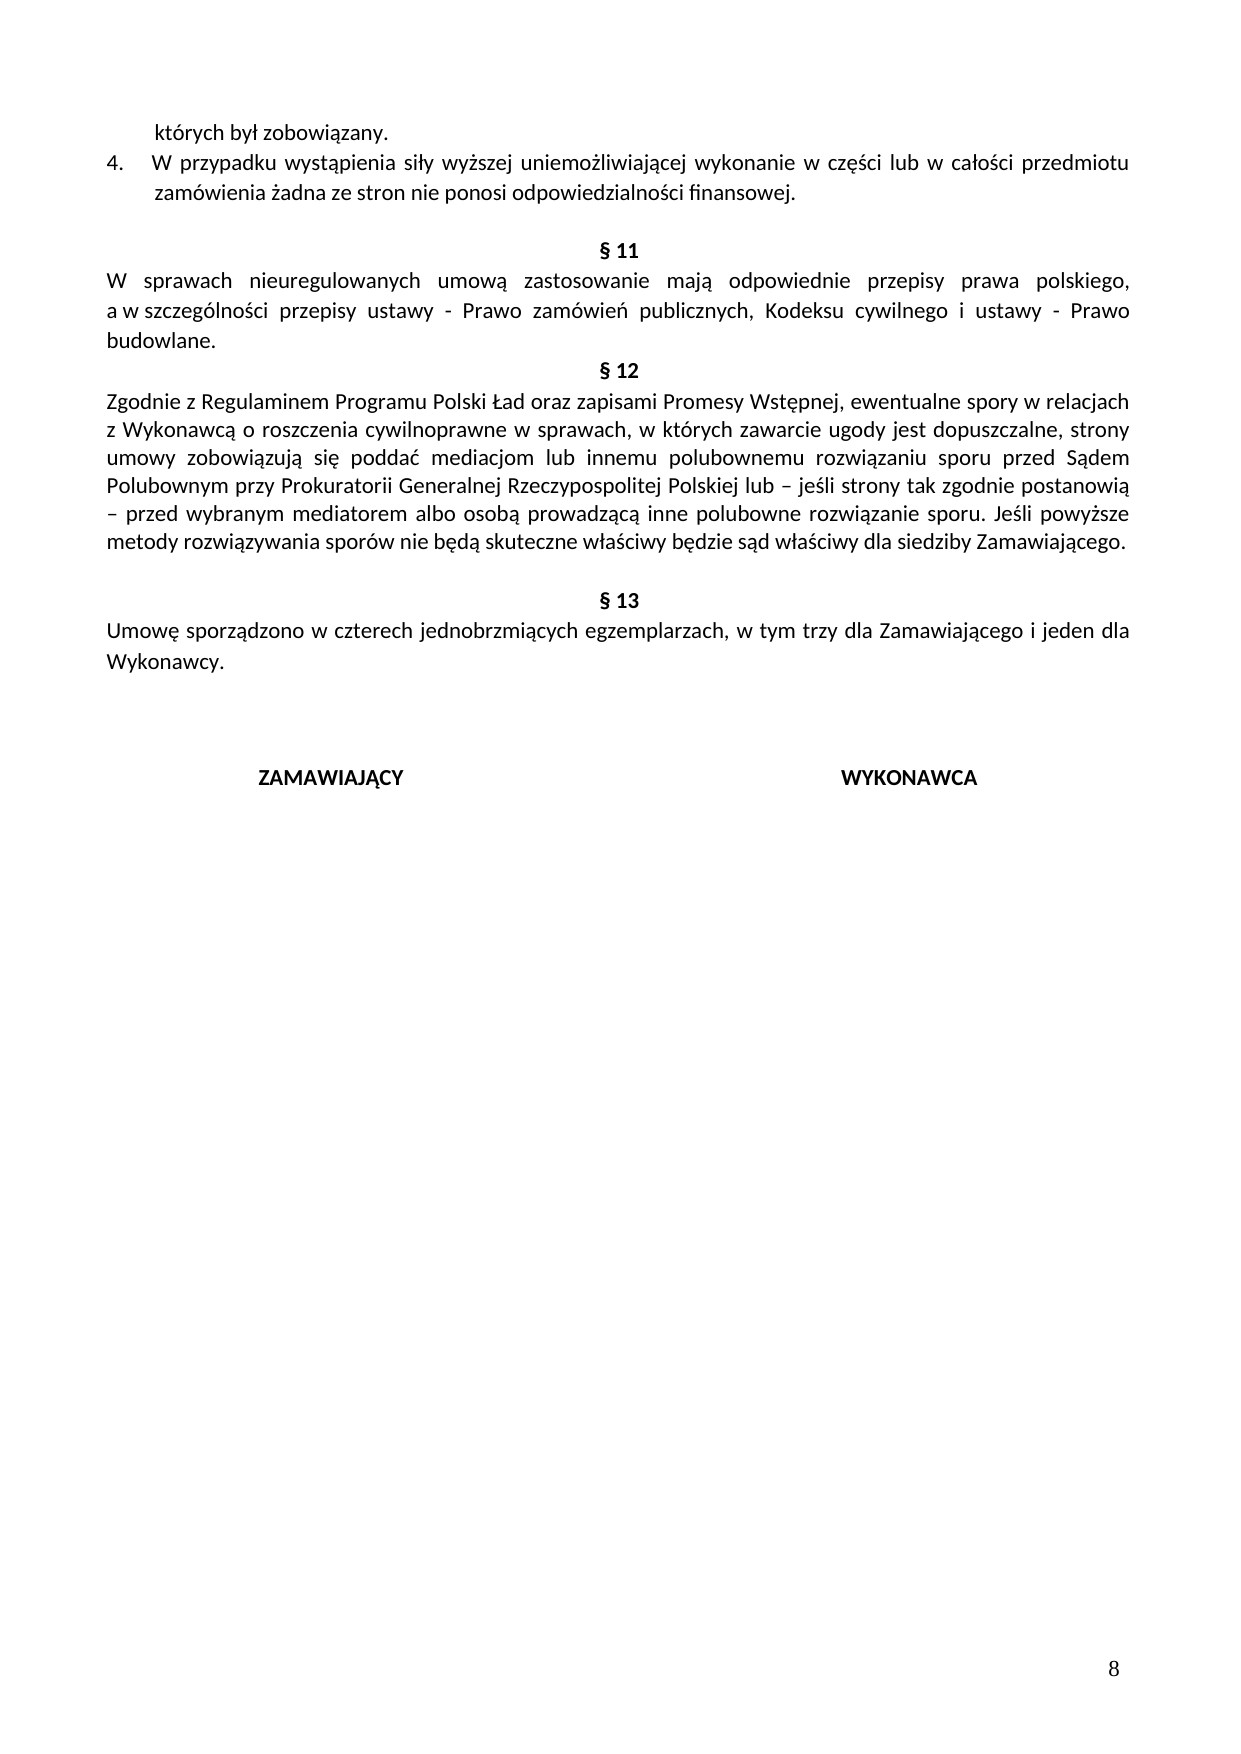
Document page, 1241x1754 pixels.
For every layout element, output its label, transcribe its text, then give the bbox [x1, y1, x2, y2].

text Umowę sporządzono w czterech jednobrzmiących egzemplarzach, w tym trzy dla Zamawiającego i jeden dla Wykonawcy. [106, 616, 1132, 675]
text § 12 [106, 357, 1132, 385]
text § 11 [106, 236, 1132, 264]
text W sprawach nieuregulowanych umową zastosowanie mają odpowiednie przepisy prawa polskiego, a w szczególności przepisy ustawy - Prawo zamówień publicznych, Kodeksu cywilnego i ustawy - Prawo budowlane. [106, 266, 1132, 354]
text ZAMAWIAJĄCY WYKONAWCA [106, 763, 1132, 791]
text Zgodnie z Regulaminem Programu Polski Ład oraz zapisami Promesy Wstępnej, ewentualne spory w relacjach z Wykonawcą o roszczenia cywilnoprawne w sprawach, w których zawarcie ugody jest dopuszczalne, strony umowy zobowiązują się poddać mediacjom lub innemu polubownemu rozwiązaniu sporu przed Sądem Polubownym przy Prokuratorii Generalnej Rzeczypospolitej Polskiej lub – jeśli strony tak zgodnie postanowią – przed wybranym mediatorem albo osobą prowadzącą inne polubowne rozwiązanie sporu. Jeśli powyższe metody rozwiązywania sporów nie będą skuteczne właściwy będzie sąd właściwy dla siedziby Zamawiającego. [106, 387, 1132, 555]
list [106, 118, 1132, 146]
list W przypadku wystąpienia siły wyższej uniemożliwiającej wykonanie w części lub w całości przedmiotu zamówienia żadna ze stron nie ponosi odpowiedzialności finansowej. [106, 148, 1132, 207]
text § 13 [106, 586, 1132, 614]
